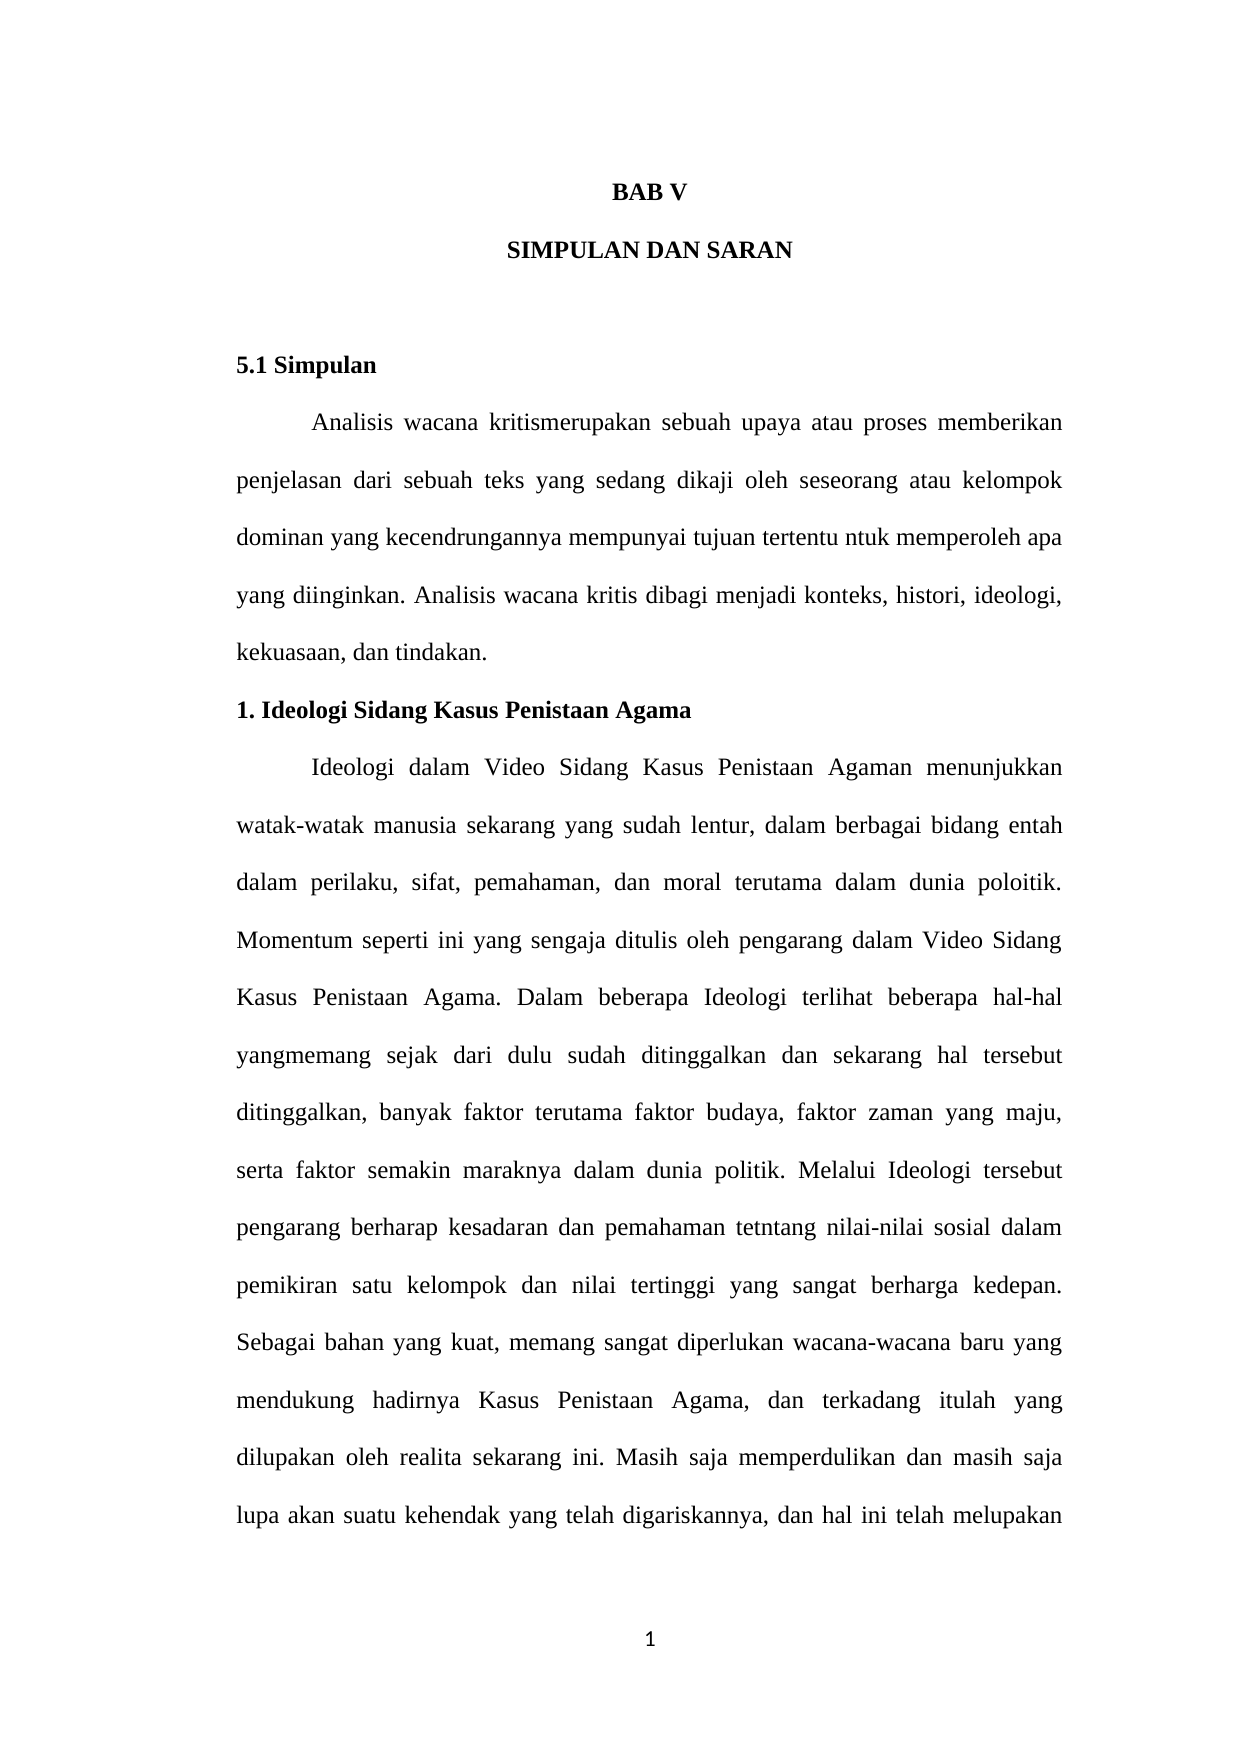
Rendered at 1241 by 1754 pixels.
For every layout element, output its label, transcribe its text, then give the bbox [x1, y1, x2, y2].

text Analisis wacana kritismerupakan sebuah upaya atau proses memberikan penjelasan dari sebuah teks yang sedang dikaji oleh seseorang atau kelompok dominan yang kecendrungannya mempunyai tujuan tertentu ntuk memperoleh apa yang diinginkan. Analisis wacana kritis dibagi menjadi konteks, histori, ideologi, kekuasaan, dan tindakan. [236, 407, 1063, 666]
text 1. Ideologi Sidang Kasus Penistaan Agama [236, 695, 1063, 723]
text 5.1 Simpulan [236, 350, 1063, 378]
text SIMPULAN DAN SARAN [236, 235, 1063, 263]
text BAB V [236, 177, 1063, 206]
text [236, 752, 1063, 1528]
